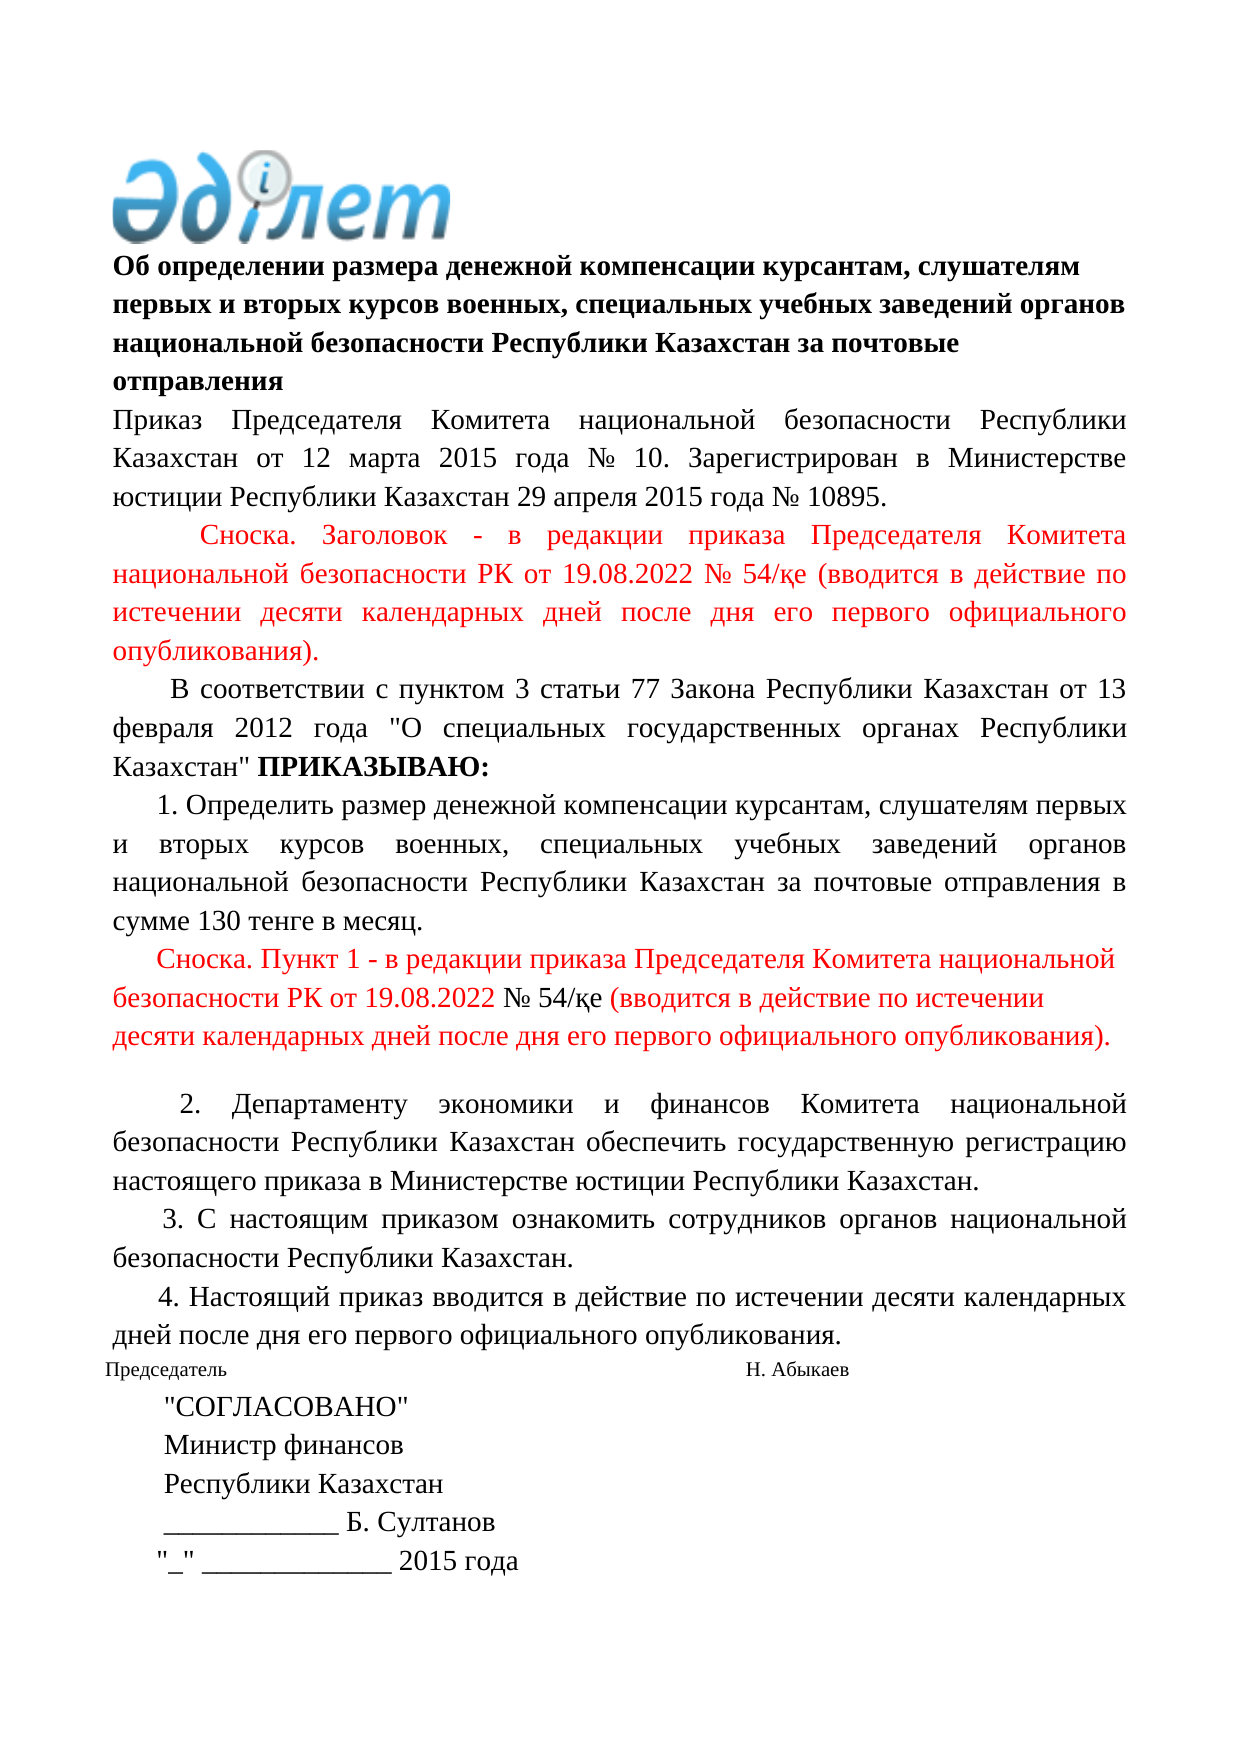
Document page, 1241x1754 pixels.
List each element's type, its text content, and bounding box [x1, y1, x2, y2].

text 2. Департаменту экономики и финансов Комитета национальной безопасности Республики Казахстан обеспечить государственную регистрацию настоящего приказа в Министерстве юстиции Республики Казахстан. [112, 1086, 1128, 1197]
text ____________ Б. Султанов [112, 1504, 1128, 1538]
text 4. Настоящий приказ вводится в действие по истечении десяти календарных дней после дня его первого официального опубликования. [112, 1279, 1128, 1351]
text Приказ Председателя Комитета национальной безопасности Республики Казахстан от 12 марта 2015 года № 10. Зарегистрирован в Министерстве юстиции Республики Казахстан 29 апреля 2015 года № 10895. [112, 402, 1128, 512]
text Министр финансов [112, 1427, 1128, 1461]
text "_" _____________ 2015 года [112, 1543, 1128, 1577]
table_header Н. Абыкаев [742, 1356, 1240, 1389]
text 3. С настоящим приказом ознакомить сотрудников органов национальной безопасности Республики Казахстан. [112, 1202, 1128, 1274]
text Об определении размера денежной компенсации курсантам, слушателям первых и вторых курсов военных, специальных учебных заведений органов национальной безопасности Республики Казахстан за почтовые отправления [112, 248, 1128, 397]
picture [112, 150, 451, 244]
table_header Председатель [101, 1356, 742, 1389]
text Сноска. Заголовок - в редакции приказа Председателя Комитета национальной безопасности РК от 19.08.2022 № 54/қе (вводится в действие по истечении десяти календарных дней после дня его первого официального опубликования). [112, 517, 1128, 667]
text 1. Определить размер денежной компенсации курсантам, слушателям первых и вторых курсов военных, специальных учебных заведений органов национальной безопасности Республики Казахстан за почтовые отправления в сумме 130 тенге в месяц. [112, 787, 1128, 936]
text Сноска. Пункт 1 - в редакции приказа Председателя Комитета национальной безопасности РК от 19.08.2022 № 54/қе (вводится в действие по истечении десяти календарных дней после дня его первого официального опубликования). [112, 941, 1128, 1082]
text "СОГЛАСОВАНО" [112, 1389, 1128, 1422]
text Республики Казахстан [112, 1466, 1128, 1499]
text В соответствии с пунктом 3 статьи 77 Закона Республики Казахстан от 13 февраля 2012 года "О специальных государственных органах Республики Казахстан" ПРИКАЗЫВАЮ: [112, 672, 1128, 782]
